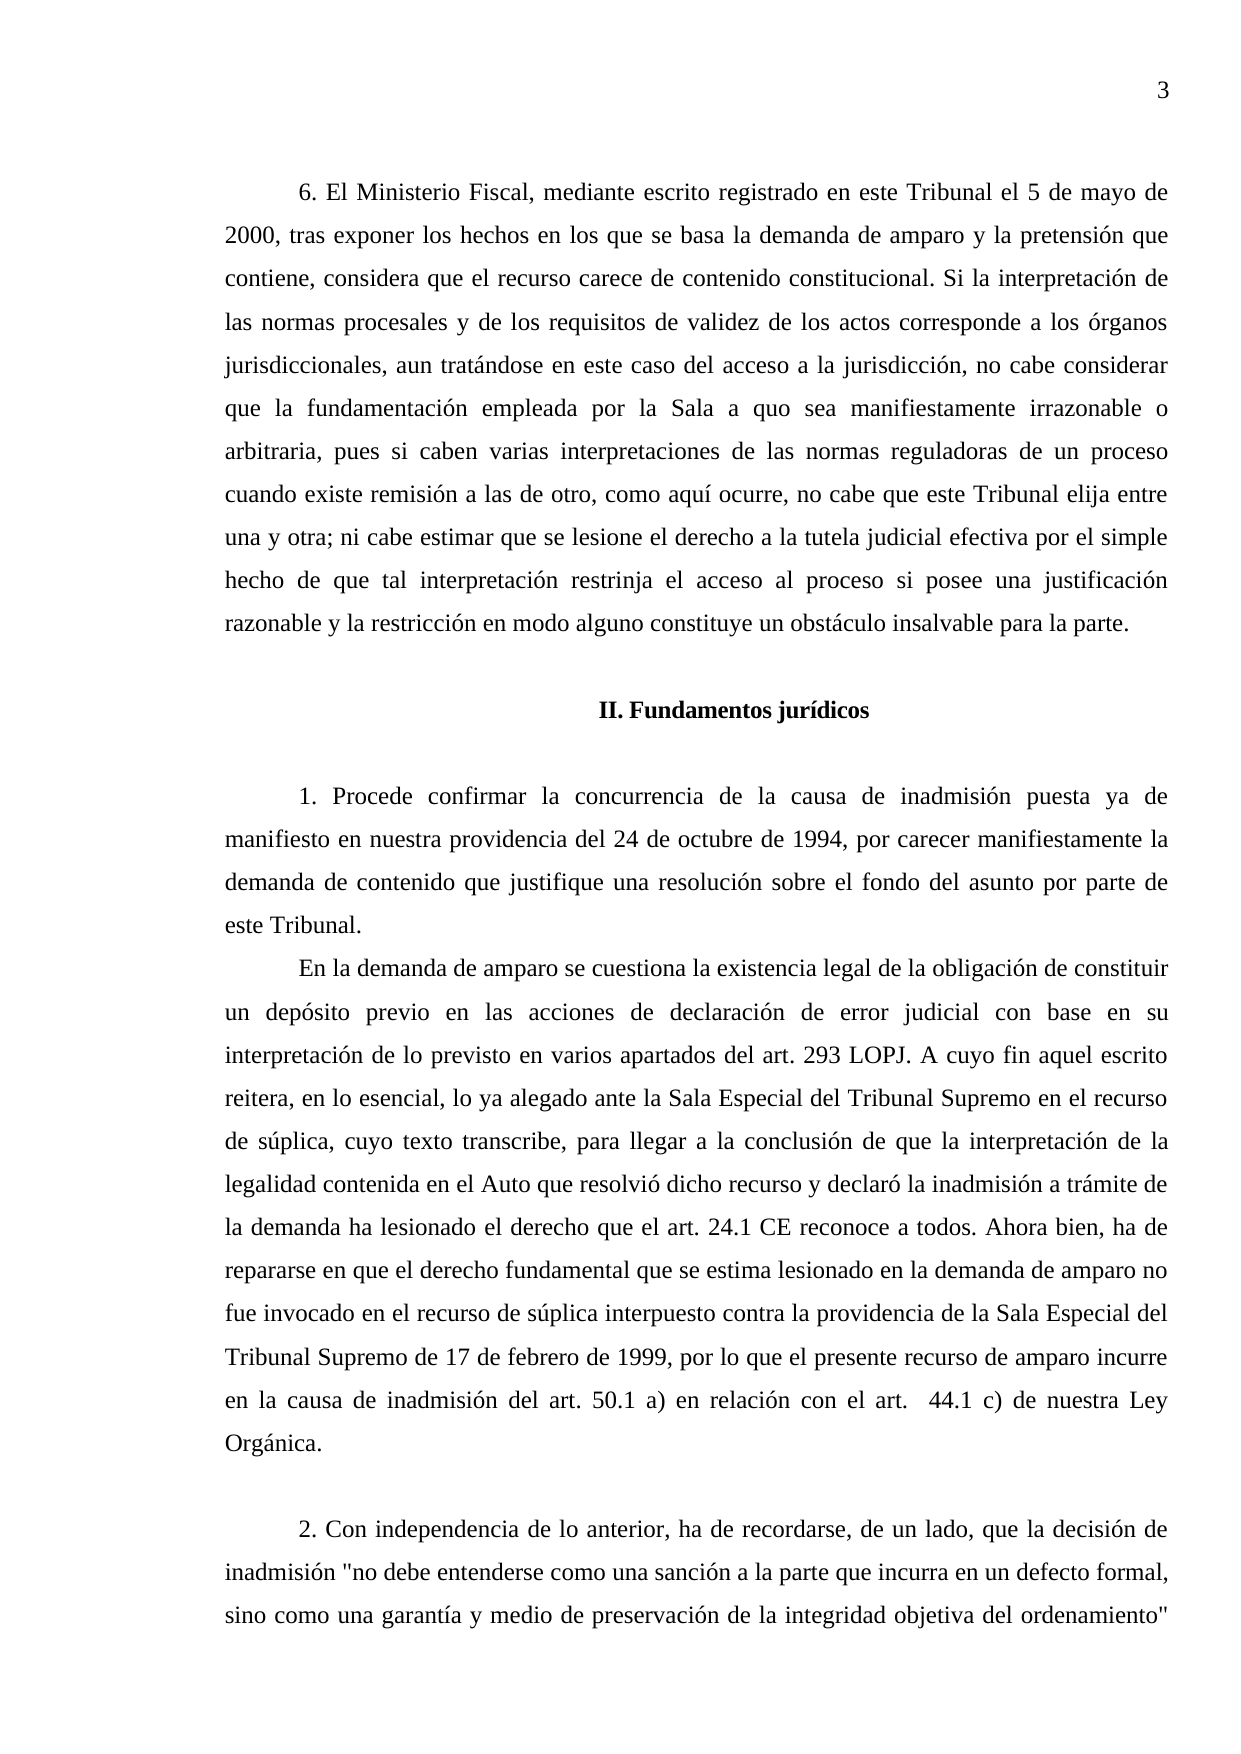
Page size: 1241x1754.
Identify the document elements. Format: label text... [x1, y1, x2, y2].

subtitle II. Fundamentos jurídicos [224, 695, 1169, 723]
text 6. El Ministerio Fiscal, mediante escrito registrado en este Tribunal el 5 de mayo de 2000, tras exponer los hechos en los que se basa la demanda de amparo y la pretensión que contiene, considera que el recurso carece de contenido constitucional. Si la interpretación de las normas procesales y de los requisitos de validez de los actos corresponde a los órganos jurisdiccionales, aun tratándose en este caso del acceso a la jurisdicción, no cabe considerar que la fundamentación empleada por la Sala a quo sea manifiestamente irrazonable o arbitraria, pues si caben varias interpretaciones de las normas reguladoras de un proceso cuando existe remisión a las de otro, como aquí ocurre, no cabe que este Tribunal elija entre una y otra; ni cabe estimar que se lesione el derecho a la tutela judicial efectiva por el simple hecho de que tal interpretación restrinja el acceso al proceso si posee una justificación razonable y la restricción en modo alguno constituye un obstáculo insalvable para la parte. [224, 177, 1169, 637]
text 1. Procede confirmar la concurrencia de la causa de inadmisión puesta ya de manifiesto en nuestra providencia del 24 de octubre de 1994, por carecer manifiestamente la demanda de contenido que justifique una resolución sobre el fondo del asunto por parte de este Tribunal. [224, 781, 1169, 939]
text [224, 1514, 1169, 1629]
text En la demanda de amparo se cuestiona la existencia legal de la obligación de constituir un depósito previo en las acciones de declaración de error judicial con base en su interpretación de lo previsto en varios apartados del art. 293 LOPJ. A cuyo fin aquel escrito reitera, en lo esencial, lo ya alegado ante la Sala Especial del Tribunal Supremo en el recurso de súplica, cuyo texto transcribe, para llegar a la conclusión de que la interpretación de la legalidad contenida en el Auto que resolvió dicho recurso y declaró la inadmisión a trámite de la demanda ha lesionado el derecho que el art. 24.1 CE reconoce a todos. Ahora bien, ha de repararse en que el derecho fundamental que se estima lesionado en la demanda de amparo no fue invocado en el recurso de súplica interpuesto contra la providencia de la Sala Especial del Tribunal Supremo de 17 de febrero de 1999, por lo que el presente recurso de amparo incurre en la causa de inadmisión del art. 50.1 a) en relación con el art. 44.1 c) de nuestra Ley Orgánica. [224, 953, 1169, 1457]
